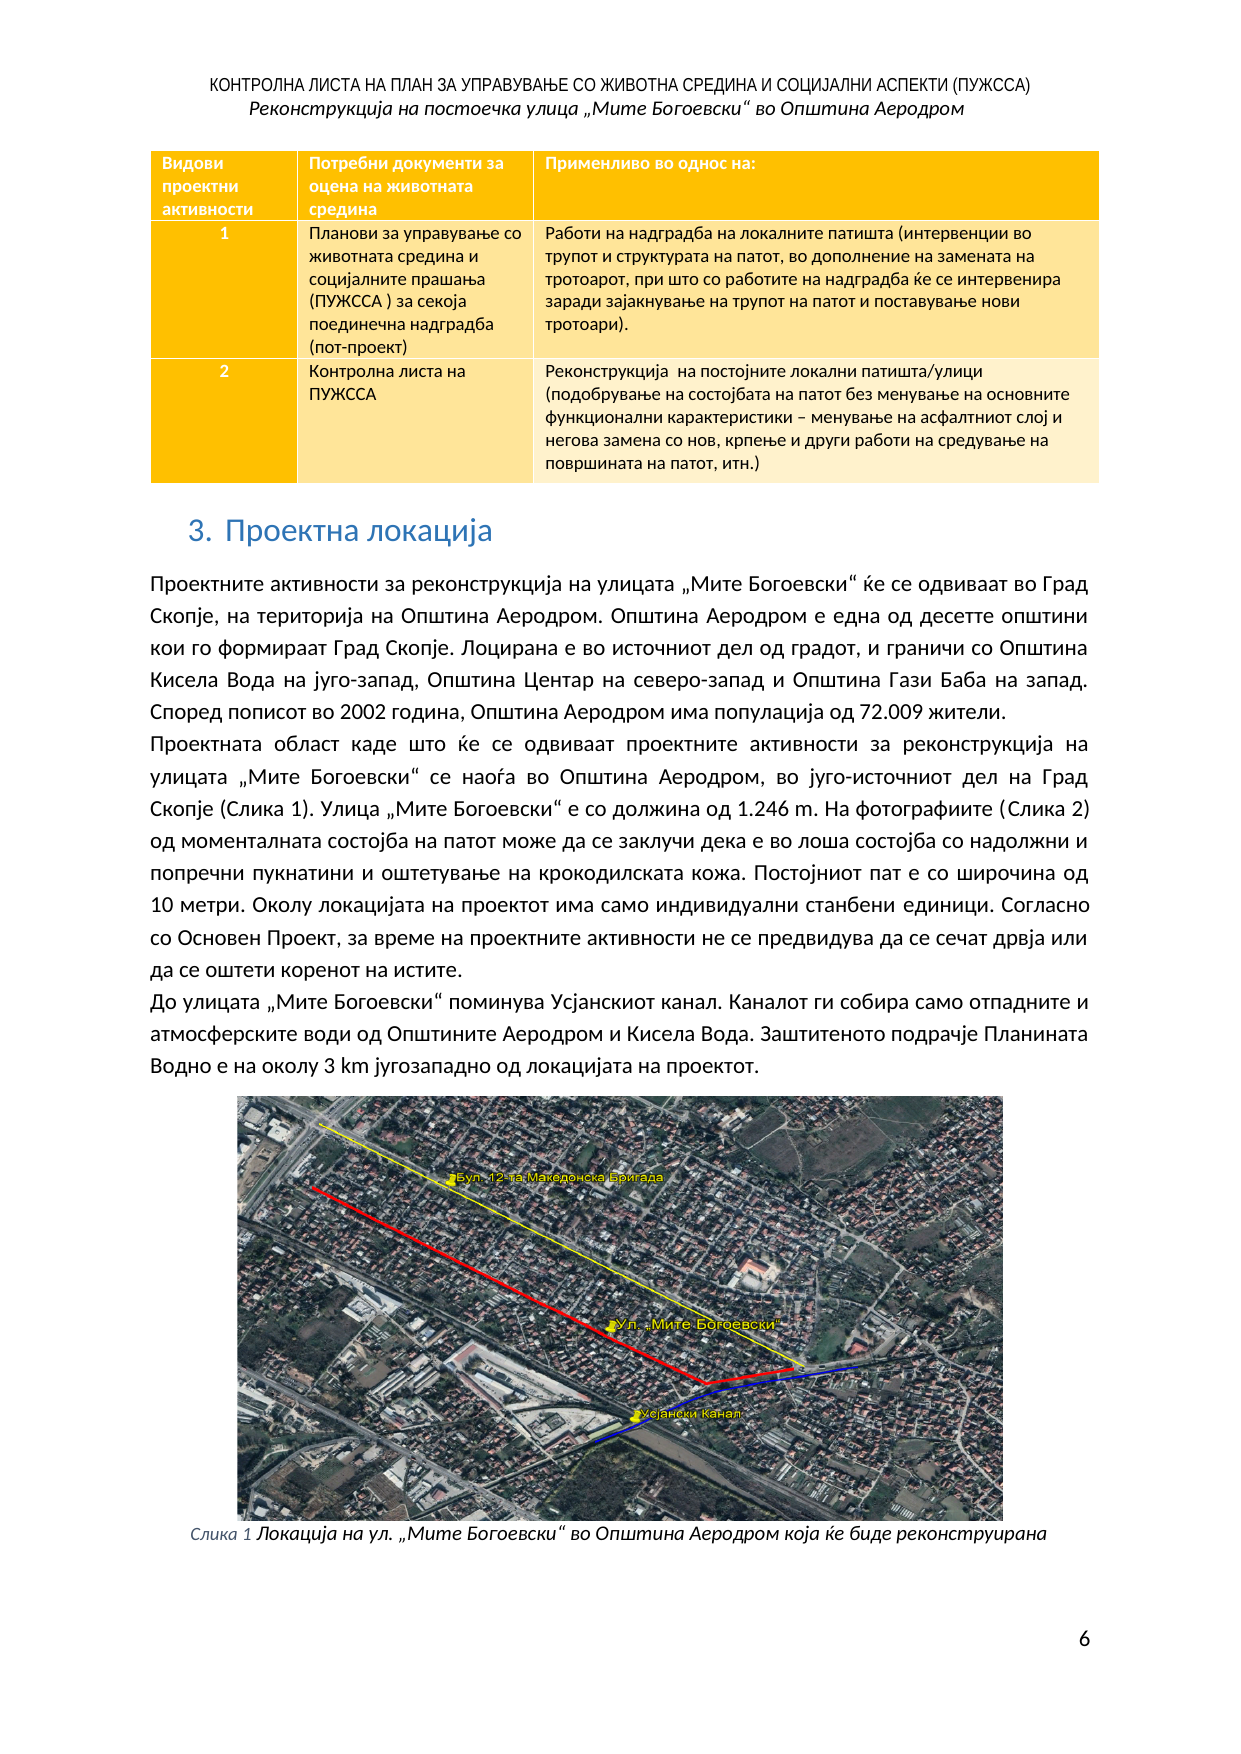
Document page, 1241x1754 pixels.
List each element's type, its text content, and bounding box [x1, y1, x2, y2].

table_cell 1 [151, 221, 297, 358]
table_cell Работи на надградба на локалните патишта (интервенции во трупот и структурата на патот, во дополнение на замената на тротоарот, при што со работите на надградба ќе се интервенира заради зајакнување на трупот на патот и поставување нови тротоари). [534, 221, 1099, 358]
text До улицата „Мите Богоевски“ поминува Усјанскиот канал. Каналот ги собира само отпадните и атмосферските води од Општините Аеродром и Кисела Вода. Заштитеното подрачје Планината Водно е на околу 3 km југозападно од локацијата на проектот. [150, 987, 1090, 1079]
table_cell 2 [151, 359, 297, 483]
table_cell Планови за управување со животната средина и социјалните прашања (ПУЖССА ) за секоја поединечна надградба (пот-проект) [298, 221, 533, 358]
subtitle Проектна локација [187, 509, 1090, 550]
table_header Видови проектни активности [151, 151, 297, 220]
table_header Потребни документи за оцена на животната средина [298, 151, 533, 220]
text Проектните активности за реконструкција на улицата „Мите Богоевски“ ќе се одвиваат во Град Скопје, на територија на Општина Аеродром. Општина Аеродром е една од десетте општини кои го формираат Град Скопје. Лоцирана е во источниот дел од градот, и граничи со Општина Кисела Вода на југо-запад, Општина Центар на северо-запад и Општина Гази Баба на запад. Според пописот во 2002 година, Општина Аеродром има популација од 72.009 жители. [150, 569, 1090, 725]
table_cell Контролна листа на ПУЖССА [298, 359, 533, 483]
table_cell Реконструкција на постојните локални патишта/улици (подобрување на состојбата на патот без менување на основните функционални карактеристики – менување на асфалтниот слој и негова замена со нов, крпење и други работи на средување на површината на патот, итн.) [534, 359, 1099, 483]
table_header Применливо во однос на: [534, 151, 1099, 220]
picture [237, 1096, 1003, 1521]
text Проектната област каде што ќе се одвиваат проектните активности за реконструкција на улицата „Мите Богоевски“ се наоѓа во Општина Аеродром, во југо-источниот дел на Град Скопје (Слика 1). Улица „Мите Богоевски“ е со должина од 1.246 m. На фотографиите (Слика 2) од моменталната состојба на патот може да се заклучи дека е во лоша состојба со надолжни и попречни пукнатини и оштетување на крокодилската кожа. Постојниот пат е со широчина од 10 метри. Околу локацијата на проектот има само индивидуални станбени единици. Согласно со Основен Проект, за време на проектните активности не се предвидува да се сечат дрвја или да се оштети коренот на истите. [150, 729, 1090, 983]
